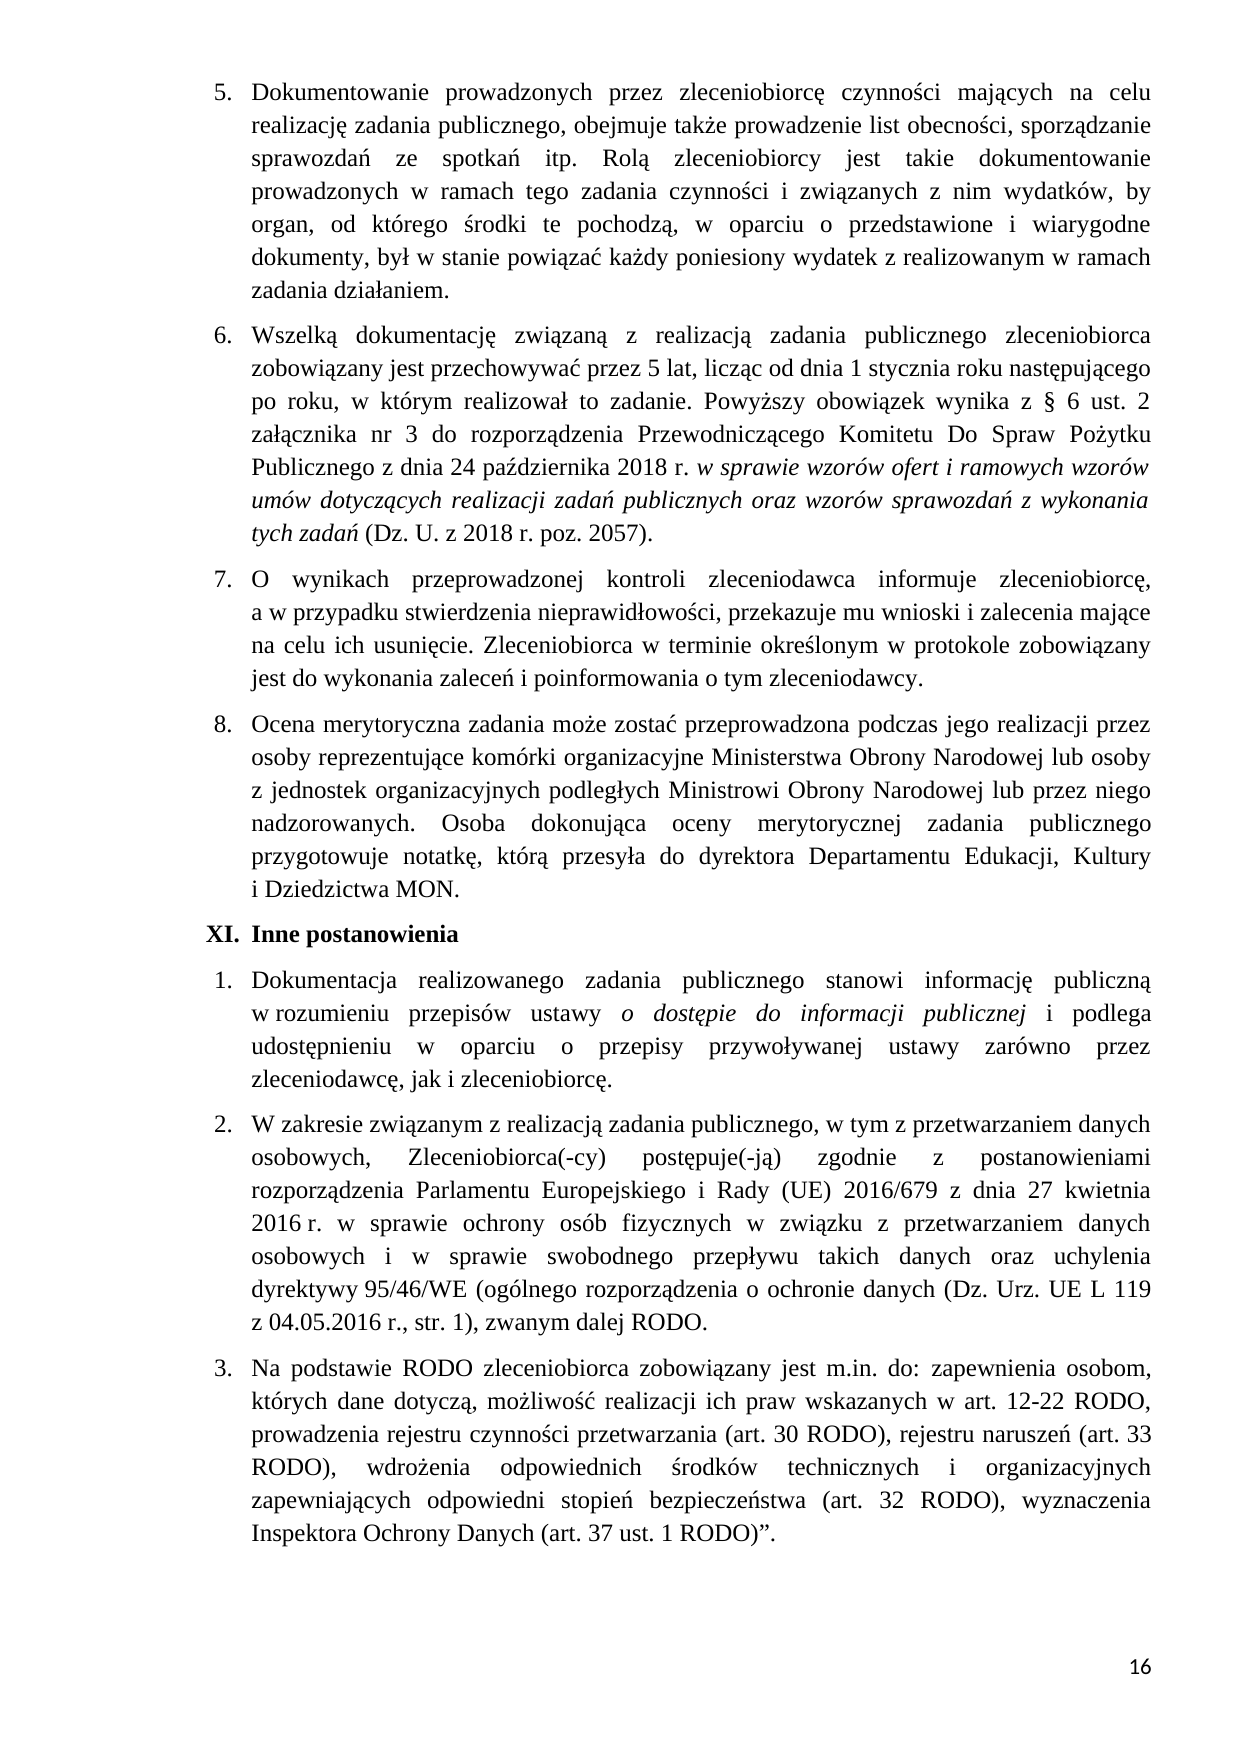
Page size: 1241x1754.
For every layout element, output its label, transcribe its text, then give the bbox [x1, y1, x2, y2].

list Dokumentacja realizowanego zadania publicznego stanowi informację publiczną w rozumieniu przepisów ustawy o dostępie do informacji publicznej i podlega udostępnieniu w oparciu o przepisy przywoływanej ustawy zarówno przez zleceniodawcę, jak i zleceniobiorcę. [214, 965, 1152, 1093]
list Dokumentowanie prowadzonych przez zleceniobiorcę czynności mających na celu realizację zadania publicznego, obejmuje także prowadzenie list obecności, sporządzanie sprawozdań ze spotkań itp. Rolą zleceniobiorcy jest takie dokumentowanie prowadzonych w ramach tego zadania czynności i związanych z nim wydatków, by organ, od którego środki te pochodzą, w oparciu o przedstawione i wiarygodne dokumenty, był w stanie powiązać każdy poniesiony wydatek z realizowanym w ramach zadania działaniem. [214, 77, 1152, 304]
list Na podstawie RODO zleceniobiorca zobowiązany jest m.in. do: zapewnienia osobom, których dane dotyczą, możliwość realizacji ich praw wskazanych w art. 12-22 RODO, prowadzenia rejestru czynności przetwarzania (art. 30 RODO), rejestru naruszeń (art. 33 RODO), wdrożenia odpowiednich środków technicznych i organizacyjnych zapewniających odpowiedni stopień bezpieczeństwa (art. 32 RODO), wyznaczenia Inspektora Ochrony Danych (art. 37 ust. 1 RODO)”. [214, 1353, 1152, 1547]
list Inne postanowienia [206, 919, 1152, 948]
list O wynikach przeprowadzonej kontroli zleceniodawca informuje zleceniobiorcę, a w przypadku stwierdzenia nieprawidłowości, przekazuje mu wnioski i zalecenia mające na celu ich usunięcie. Zleceniobiorca w terminie określonym w protokole zobowiązany jest do wykonania zaleceń i poinformowania o tym zleceniodawcy. [214, 564, 1152, 692]
list Wszelką dokumentację związaną z realizacją zadania publicznego zleceniobiorca zobowiązany jest przechowywać przez 5 lat, licząc od dnia 1 stycznia roku następującego po roku, w którym realizował to zadanie. Powyższy obowiązek wynika z § 6 ust. 2 załącznika nr 3 do rozporządzenia Przewodniczącego Komitetu Do Spraw Pożytku Publicznego z dnia 24 października 2018 r. w sprawie wzorów ofert i ramowych wzorów umów dotyczących realizacji zadań publicznych oraz wzorów sprawozdań z wykonania tych zadań (Dz. U. z 2018 r. poz. 2057). [214, 320, 1152, 547]
list Ocena merytoryczna zadania może zostać przeprowadzona podczas jego realizacji przez osoby reprezentujące komórki organizacyjne Ministerstwa Obrony Narodowej lub osoby z jednostek organizacyjnych podległych Ministrowi Obrony Narodowej lub przez niego nadzorowanych. Osoba dokonująca oceny merytorycznej zadania publicznego przygotowuje notatkę, którą przesyła do dyrektora Departamentu Edukacji, Kultury i Dziedzictwa MON. [214, 709, 1152, 902]
list W zakresie związanym z realizacją zadania publicznego, w tym z przetwarzaniem danych osobowych, Zleceniobiorca(-cy) postępuje(-ją) zgodnie z postanowieniami rozporządzenia Parlamentu Europejskiego i Rady (UE) 2016/679 z dnia 27 kwietnia 2016 r. w sprawie ochrony osób fizycznych w związku z przetwarzaniem danych osobowych i w sprawie swobodnego przepływu takich danych oraz uchylenia dyrektywy 95/46/WE (ogólnego rozporządzenia o ochronie danych (Dz. Urz. UE L 119 z 04.05.2016 r., str. 1), zwanym dalej RODO. [214, 1109, 1152, 1336]
